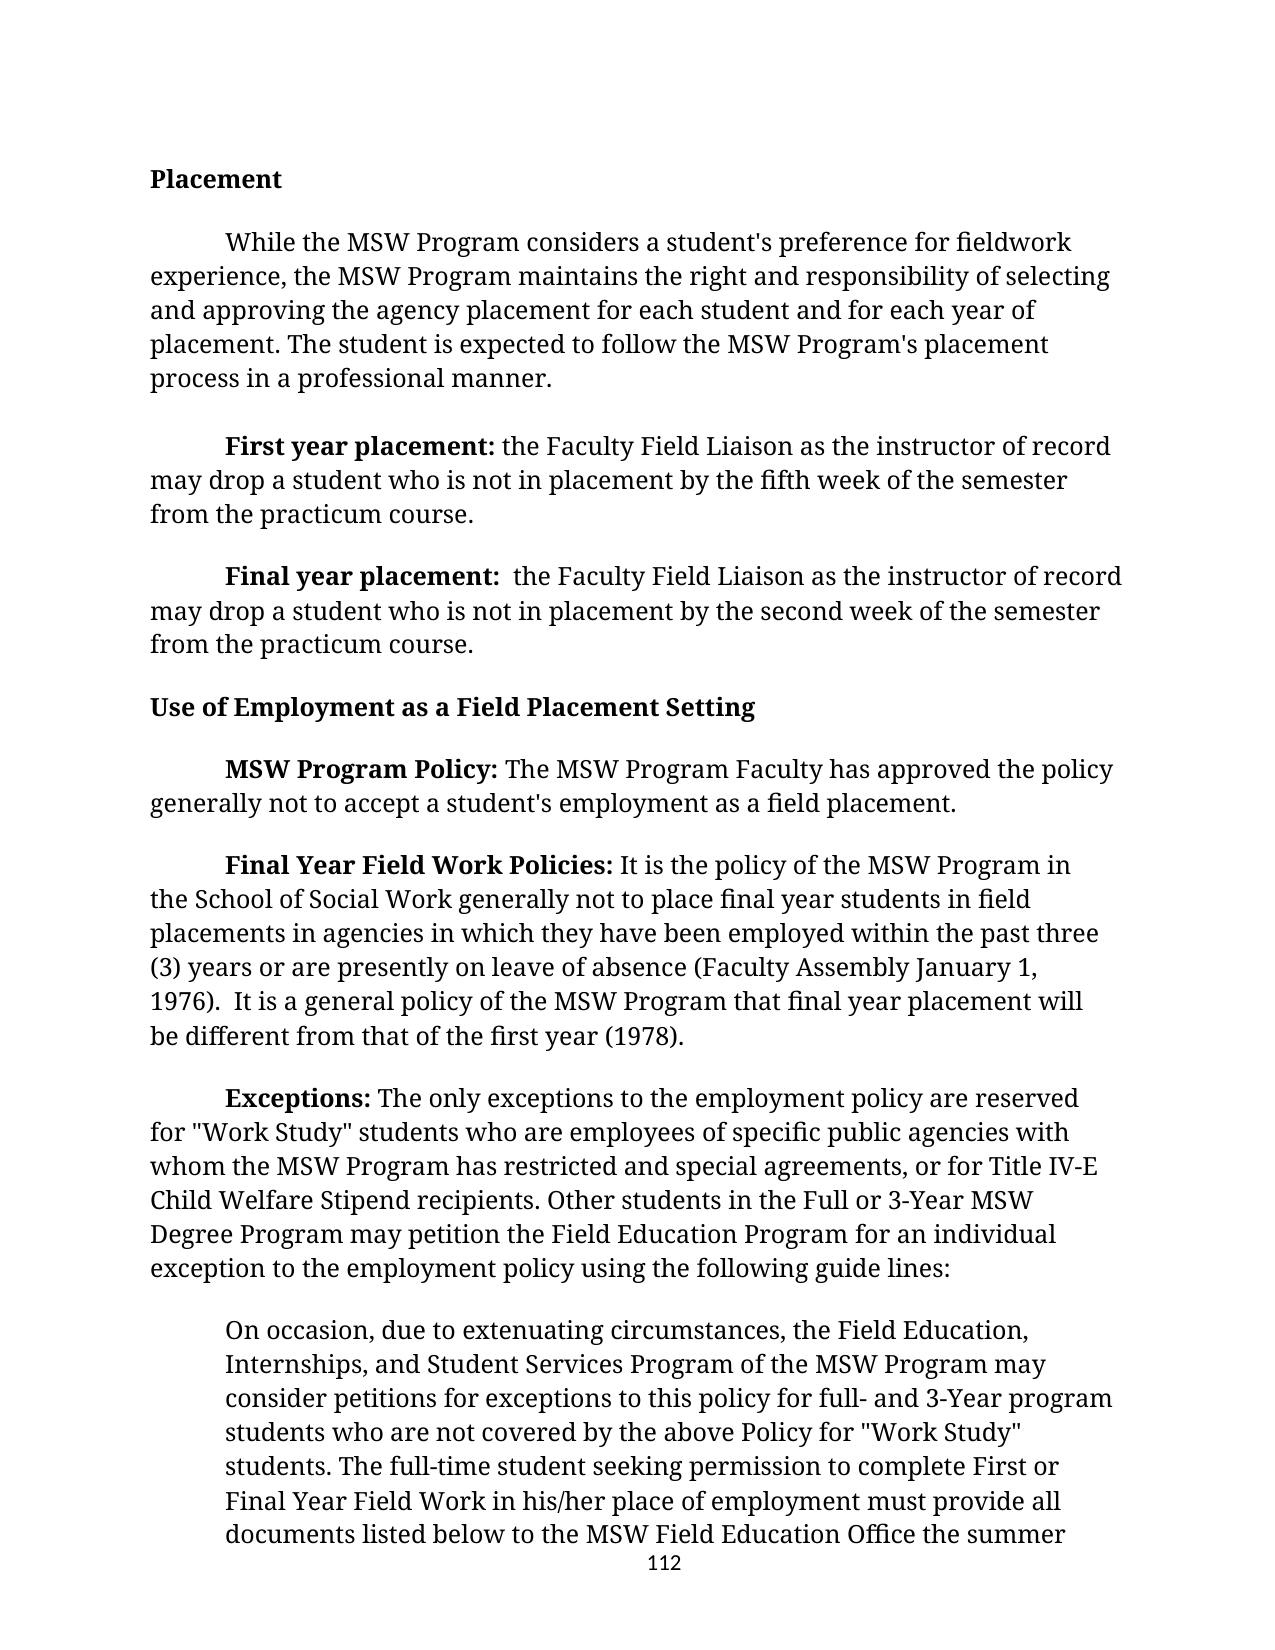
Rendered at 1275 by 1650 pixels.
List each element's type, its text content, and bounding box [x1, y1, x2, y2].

text Exceptions: The only exceptions to the employment policy are reserved for "Work Study" students who are employees of specific public agencies with whom the MSW Program has restricted and special agreements, or for Title IV-E Child Welfare Stipend recipients. Other students in the Full or 3-Year MSW Degree Program may petition the Field Education Program for an individual exception to the employment policy using the following guide lines: [150, 1080, 1114, 1285]
text MSW Program Policy: The MSW Program Faculty has approved the policy generally not to accept a student's employment as a field placement. [150, 752, 1115, 820]
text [225, 1313, 1115, 1551]
text Final Year Field Work Policies: It is the policy of the MSW Program in the School of Social Work generally not to place final year students in field placements in agencies in which they have been employed within the past three (3) years or are presently on leave of absence (Faculty Assembly January 1, 1976). It is a general policy of the MSW Program that final year placement will be different from that of the first year (1978). [150, 848, 1109, 1052]
text First year placement: the Faculty Field Liaison as the instructor of record may drop a student who is not in placement by the fifth week of the semester from the practicum course. [150, 429, 1121, 531]
subtitle Use of Employment as a Field Placement Setting [150, 689, 1113, 723]
subtitle Placement [150, 162, 1113, 196]
text While the MSW Program considers a student's preference for fieldwork experience, the MSW Program maintains the right and responsibility of selecting and approving the agency placement for each student and for each year of placement. The student is expected to follow the MSW Program's placement process in a professional manner. [150, 224, 1121, 395]
text Final year placement: the Faculty Field Liaison as the instructor of record may drop a student who is not in placement by the second week of the semester from the practicum course. [150, 559, 1131, 661]
